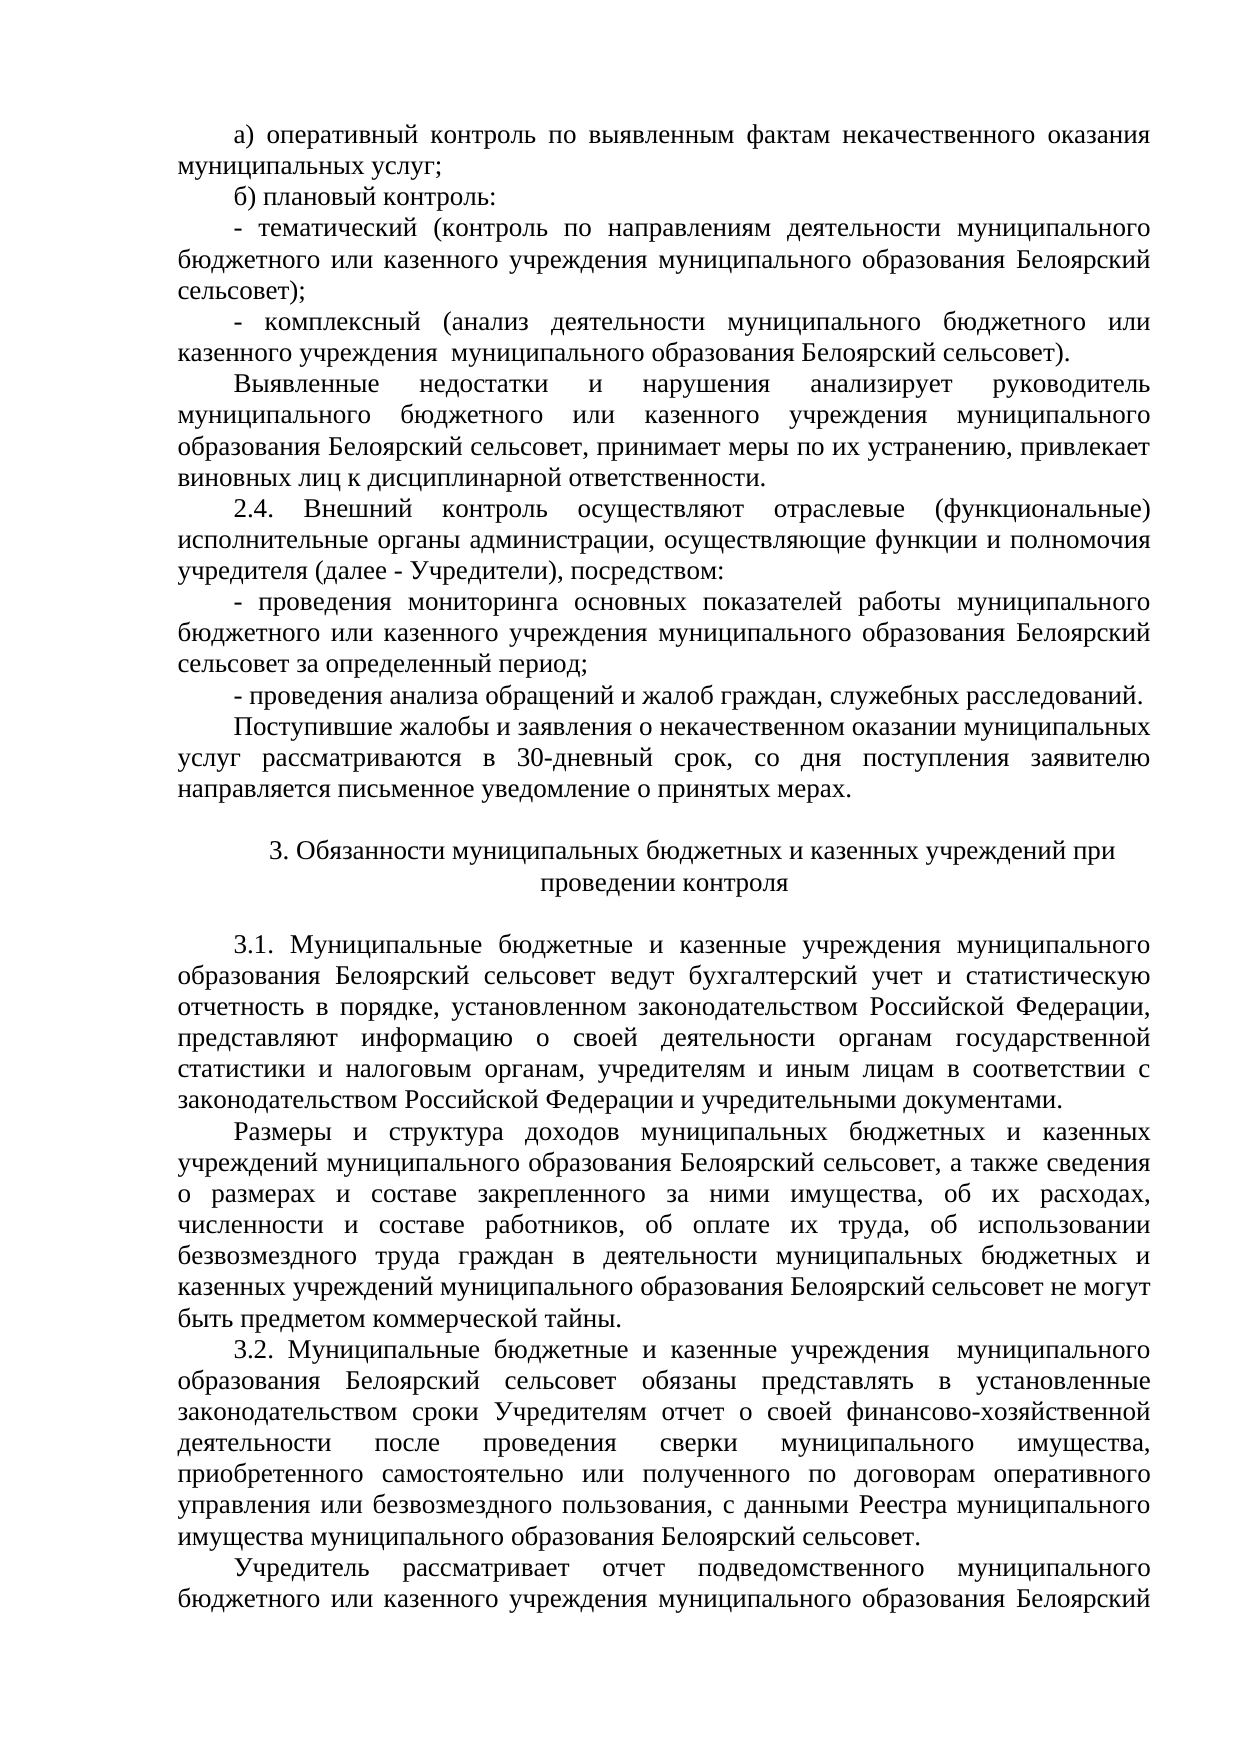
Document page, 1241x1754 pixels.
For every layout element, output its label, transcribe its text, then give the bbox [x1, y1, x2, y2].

text а) оперативный контроль по выявленным фактам некачественного оказания муниципальных услуг; [177, 118, 1152, 180]
text Поступившие жалобы и заявления о некачественном оказании муниципальных услуг рассматриваются в 30-дневный срок, со дня поступления заявителю направляется письменное уведомление о принятых мерах. [177, 710, 1152, 803]
text Размеры и структура доходов муниципальных бюджетных и казенных учреждений муниципального образования Белоярский сельсовет, а также сведения о размерах и составе закрепленного за ними имущества, об их расходах, численности и составе работников, об оплате их труда, об использовании безвозмездного труда граждан в деятельности муниципальных бюджетных и казенных учреждений муниципального образования Белоярский сельсовет не могут быть предметом коммерческой тайны. [177, 1115, 1152, 1333]
text 2.4. Внешний контроль осуществляют отраслевые (функциональные) исполнительные органы администрации, осуществляющие функции и полномочия учредителя (далее - Учредители), посредством: [177, 492, 1152, 585]
text Выявленные недостатки и нарушения анализирует руководитель муниципального бюджетного или казенного учреждения муниципального образования Белоярский сельсовет, принимает меры по их устранению, привлекает виновных лиц к дисциплинарной ответственности. [177, 367, 1152, 492]
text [177, 1551, 1152, 1613]
text - тематический (контроль по направлениям деятельности муниципального бюджетного или казенного учреждения муниципального образования Белоярский сельсовет); [177, 212, 1152, 305]
text - проведения анализа обращений и жалоб граждан, служебных расследований. [177, 679, 1152, 710]
text 3.2. Муниципальные бюджетные и казенные учреждения муниципального образования Белоярский сельсовет обязаны представлять в установленные законодательством сроки Учредителям отчет о своей финансово-хозяйственной деятельности после проведения сверки муниципального имущества, приобретенного самостоятельно или полученного по договорам оперативного управления или безвозмездного пользования, с данными Реестра муниципального имущества муниципального образования Белоярский сельсовет. [177, 1333, 1152, 1551]
text б) плановый контроль: [177, 180, 1152, 212]
text 3.1. Муниципальные бюджетные и казенные учреждения муниципального образования Белоярский сельсовет ведут бухгалтерский учет и статистическую отчетность в порядке, установленном законодательством Российской Федерации, представляют информацию о своей деятельности органам государственной статистики и налоговым органам, учредителям и иным лицам в соответствии с законодательством Российской Федерации и учредительными документами. [177, 928, 1152, 1115]
text - проведения мониторинга основных показателей работы муниципального бюджетного или казенного учреждения муниципального образования Белоярский сельсовет за определенный период; [177, 585, 1152, 679]
text - комплексный (анализ деятельности муниципального бюджетного или казенного учреждения муниципального образования Белоярский сельсовет). [177, 305, 1152, 367]
text 3. Обязанности муниципальных бюджетных и казенных учреждений при проведении контроля [177, 834, 1152, 897]
